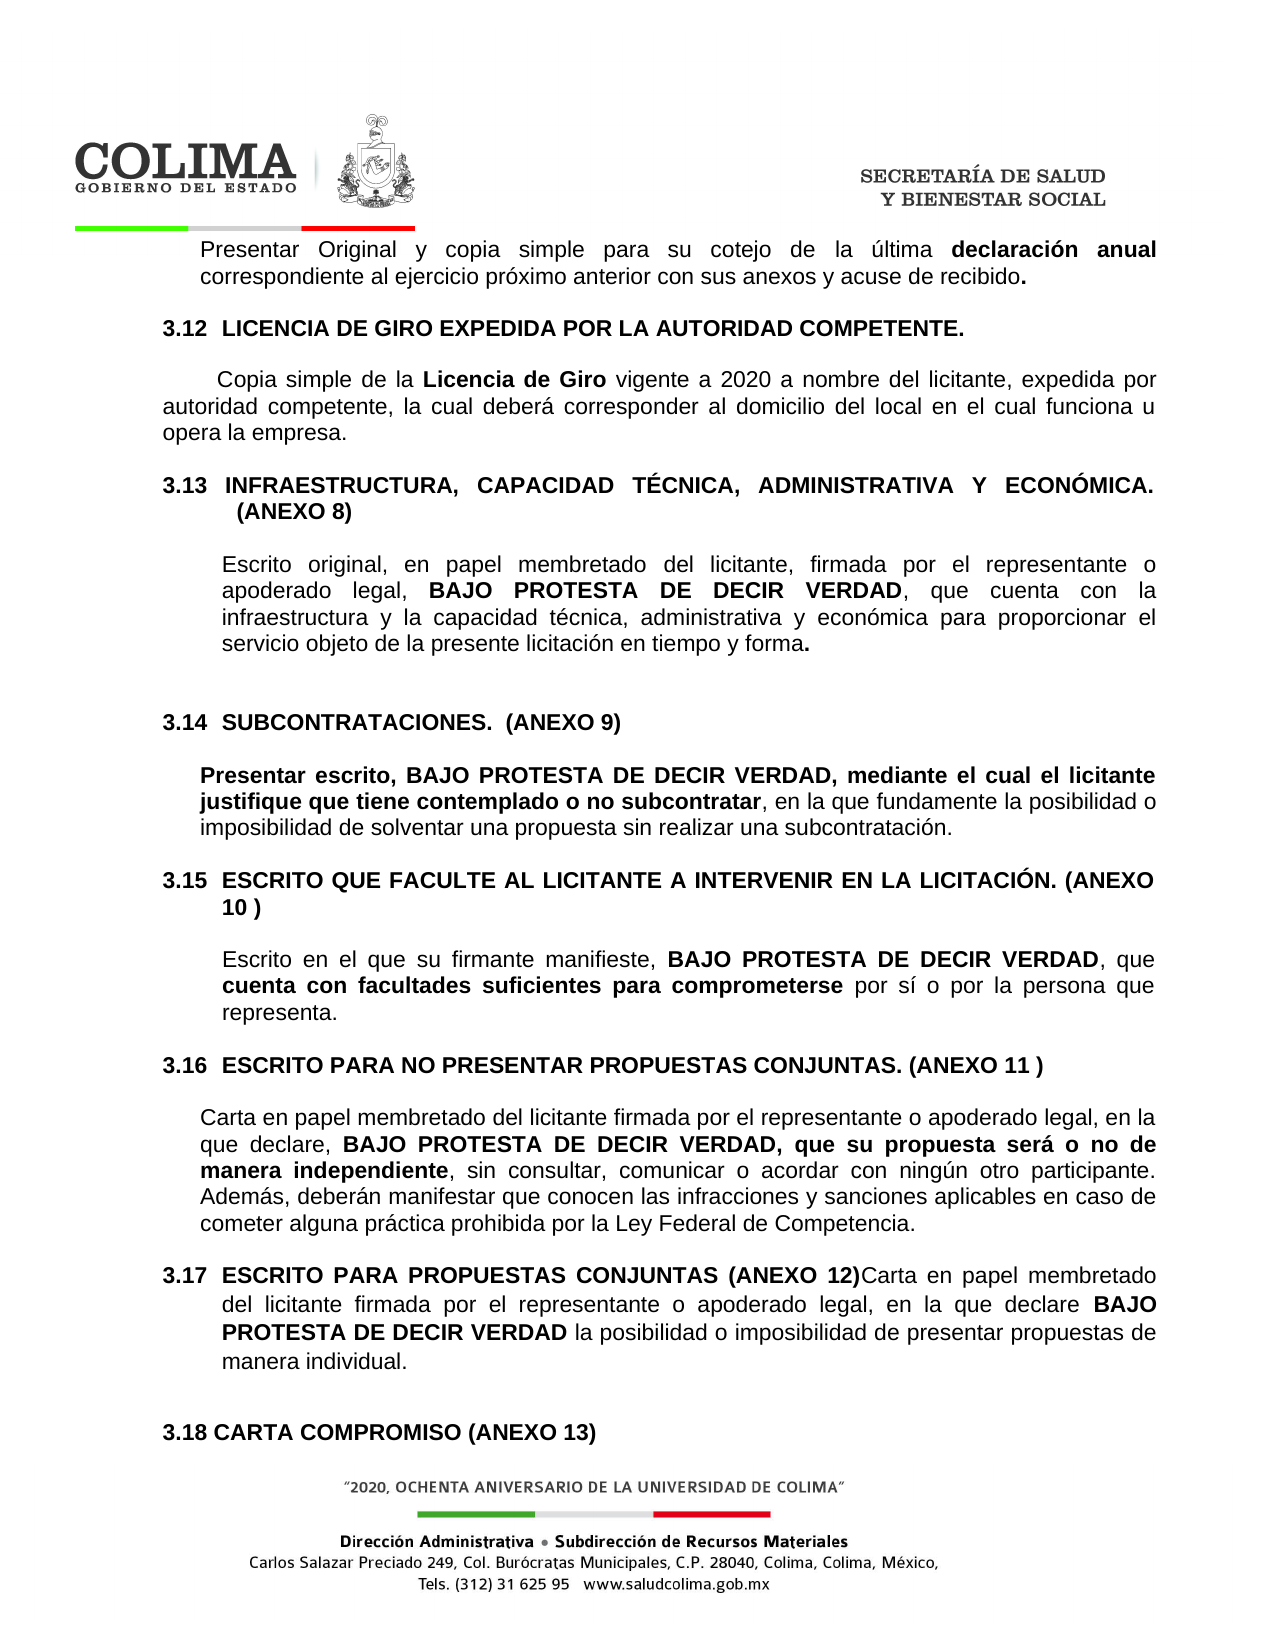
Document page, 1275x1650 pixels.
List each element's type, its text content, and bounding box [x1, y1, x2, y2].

picture [0, 29, 1223, 255]
list Carta en papel membretado del licitante firmada por el representante o apoderado legal, en la que declare, BAJO PROTESTA DE DECIR VERDAD, que su propuesta será o no de manera independiente, sin consultar, comunicar o acordar con ningún otro participante. Además, deberán manifestar que conocen las infracciones y sanciones aplicables en caso de cometer alguna práctica prohibida por la Ley Federal de Competencia. [200, 1104, 1157, 1236]
list ESCRITO PARA NO PRESENTAR PROPUESTAS CONJUNTAS. (ANEXO 11 ) [162, 1052, 1157, 1078]
list Escrito en el que su firmante manifieste, BAJO PROTESTA DE DECIR VERDAD, que cuenta con facultades suficientes para comprometerse por sí o por la persona que representa. [222, 946, 1155, 1025]
list SUBCONTRATACIONES. (ANEXO 9) [162, 709, 1157, 735]
picture [0, 1462, 1233, 1622]
list Presentar escrito, BAJO PROTESTA DE DECIR VERDAD, mediante el cual el licitante justifique que tiene contemplado o no subcontratar, en la que fundamente la posibilidad o imposibilidad de solventar una propuesta sin realizar una subcontratación. [200, 762, 1157, 841]
list LICENCIA DE GIRO EXPEDIDA POR LA AUTORIDAD COMPETENTE. [162, 315, 1157, 342]
list ESCRITO QUE FACULTE AL LICITANTE A INTERVENIR EN LA LICITACIÓN. (ANEXO 10 ) [162, 867, 1155, 920]
text 3.13 INFRAESTRUCTURA, CAPACIDAD TÉCNICA, ADMINISTRATIVA Y ECONÓMICA. (ANEXO 8) [162, 472, 1155, 524]
text Copia simple de la Licencia de Giro vigente a 2020 a nombre del licitante, expedida por autoridad competente, la cual deberá corresponder al domicilio del local en el cual funciona u opera la empresa. [162, 366, 1157, 445]
text Escrito original, en papel membretado del licitante, firmada por el representante o apoderado legal, BAJO PROTESTA DE DECIR VERDAD, que cuenta con la infraestructura y la capacidad técnica, administrativa y económica para proporcionar el servicio objeto de la presente licitación en tiempo y forma. [222, 551, 1157, 656]
list ESCRITO PARA PROPUESTAS CONJUNTAS (ANEXO 12)Carta en papel membretado del licitante firmada por el representante o apoderado legal, en la que declare BAJO PROTESTA DE DECIR VERDAD la posibilidad o imposibilidad de presentar propuestas de manera individual. [162, 1262, 1157, 1374]
list Presentar Original y copia simple para su cotejo de la última declaración anual correspondiente al ejercicio próximo anterior con sus anexos y acuse de recibido. [200, 236, 1157, 289]
text 3.18 CARTA COMPROMISO (ANEXO 13) [162, 1419, 1157, 1446]
